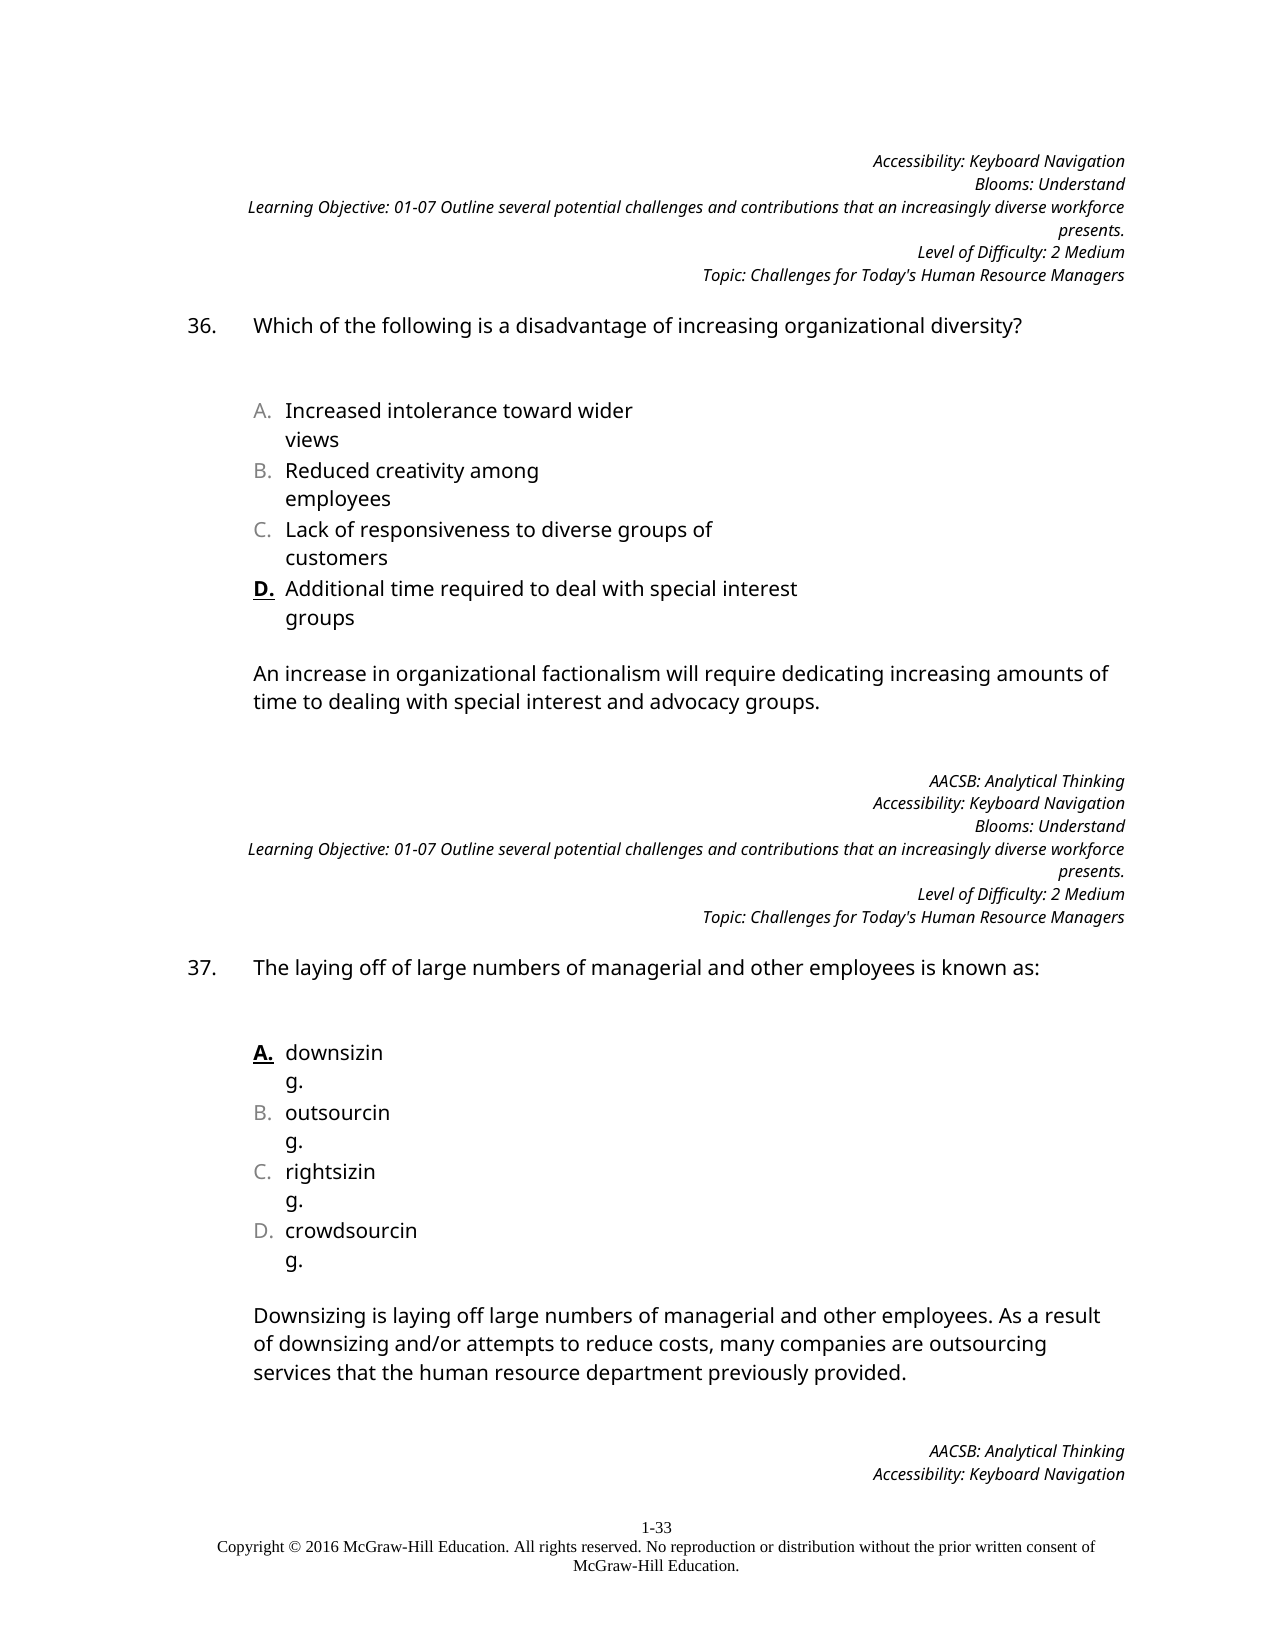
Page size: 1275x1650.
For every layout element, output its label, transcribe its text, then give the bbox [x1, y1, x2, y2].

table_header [188, 1440, 1125, 1485]
table_header The laying off of large numbers of managerial and other employees is known as: Downsizing is laying off large numbers of managerial and other employees. As a result of downsizing and/or attempts to reduce costs, many companies are outsourcing services that the human resource department previously provided. [253, 953, 1125, 1414]
table_header Which of the following is a disadvantage of increasing organizational diversity? An increase in organizational factionalism will require dedicating increasing amounts of time to dealing with special interest and advocacy groups. [253, 311, 1125, 744]
table_header 37. [188, 953, 253, 1414]
table_header 36. [188, 311, 253, 744]
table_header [188, 150, 1125, 309]
